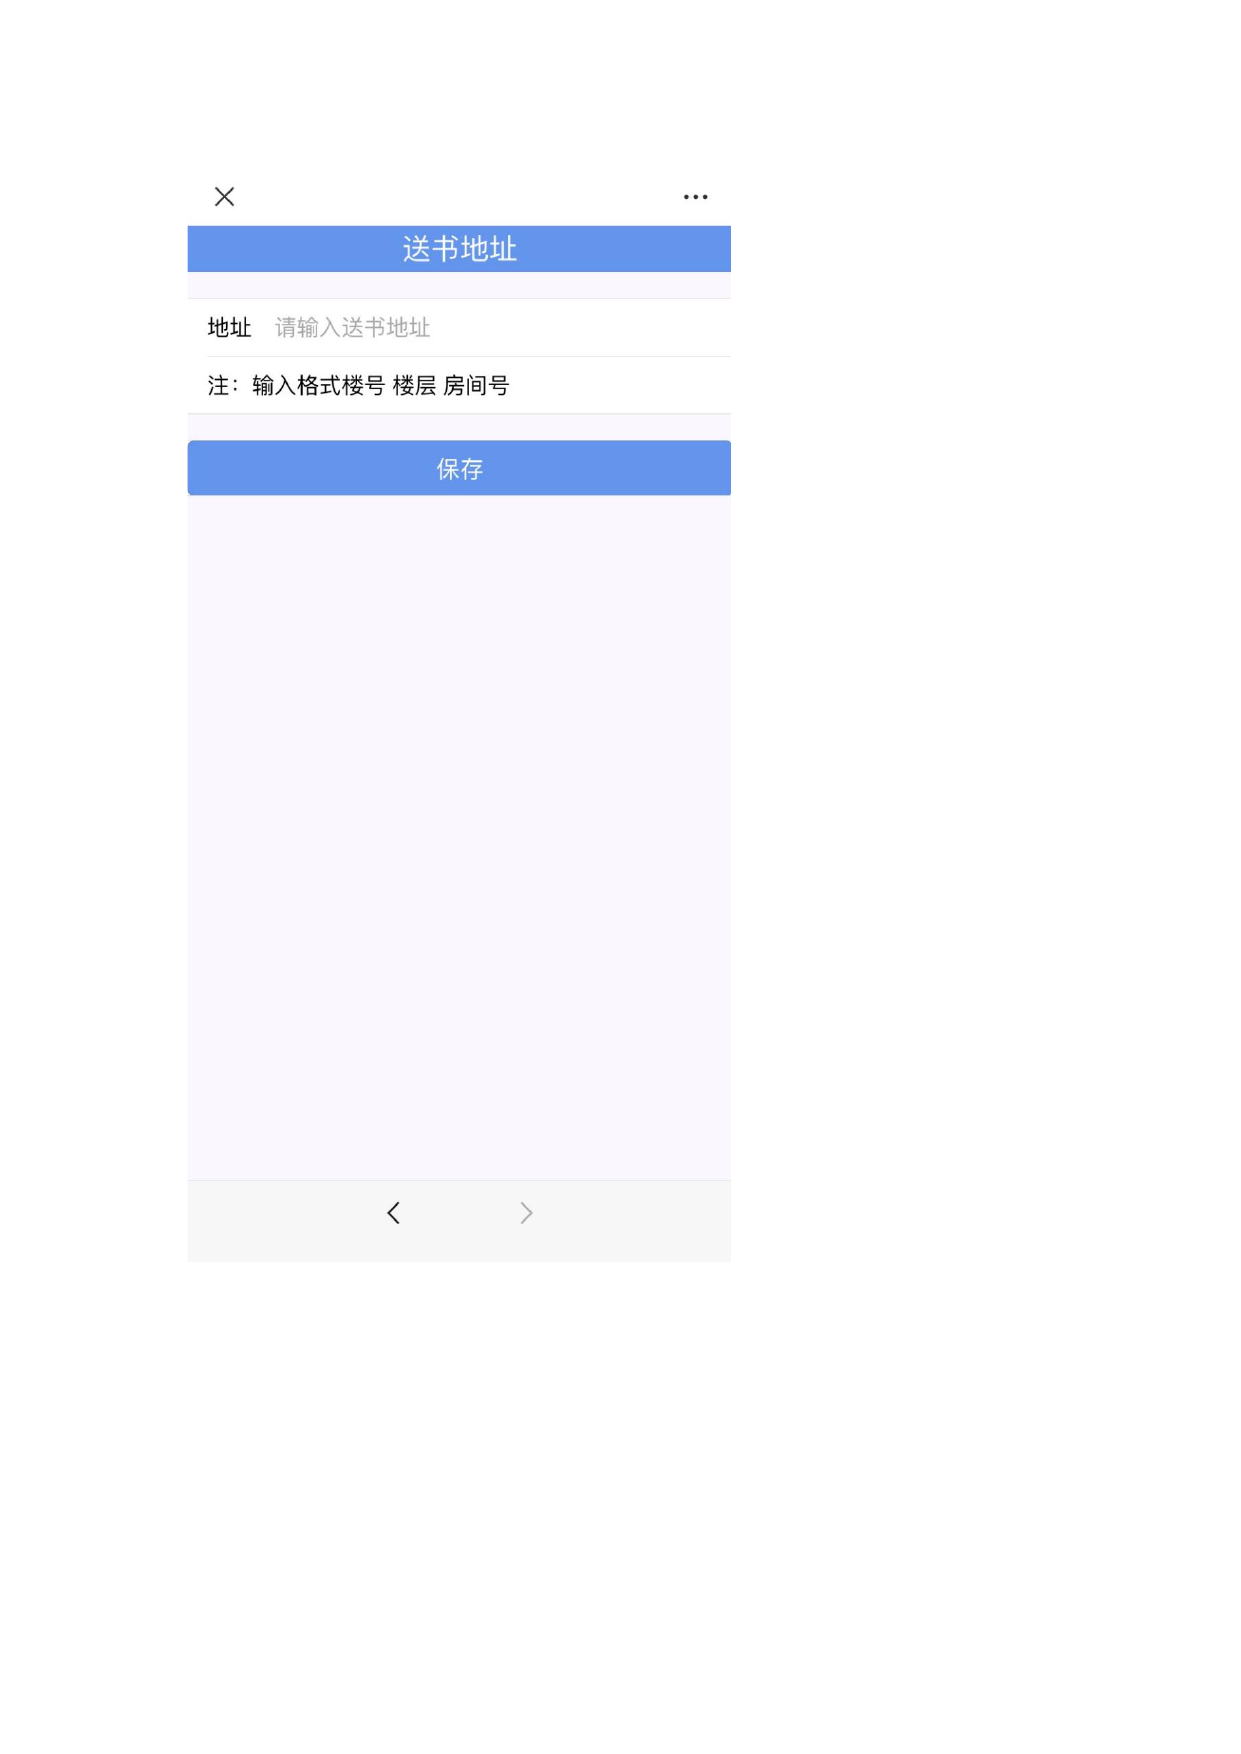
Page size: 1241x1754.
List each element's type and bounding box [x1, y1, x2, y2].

picture [187, 162, 731, 1262]
